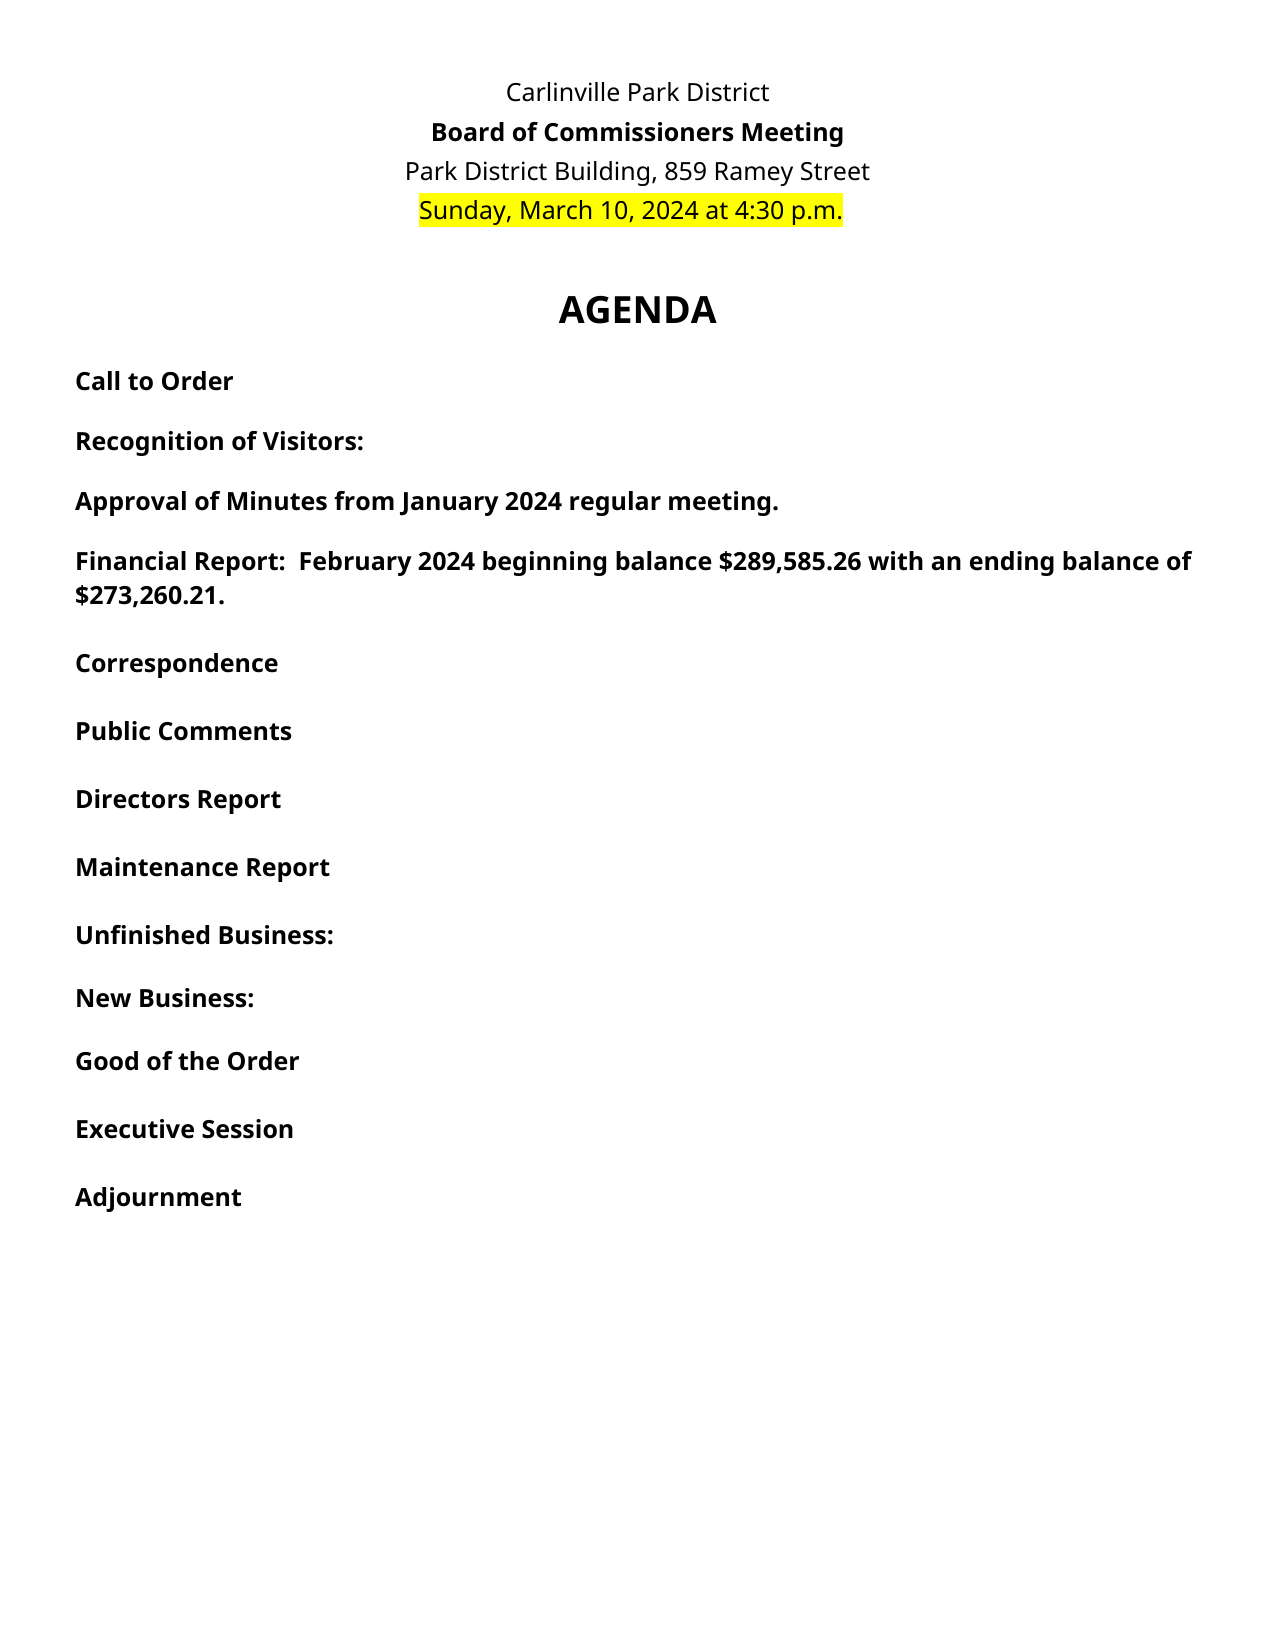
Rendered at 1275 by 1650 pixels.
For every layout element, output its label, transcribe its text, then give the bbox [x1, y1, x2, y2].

text New Business: [75, 981, 1200, 1015]
text Carlinville Park District Board of Commissioners Meeting Park District Building, 859 Ramey Street Sunday, March 10, 2024 at 4:30 p.m. [75, 75, 1200, 259]
text Approval of Minutes from January 2024 regular meeting. [75, 483, 1200, 517]
text Call to Order [75, 363, 1200, 397]
text Directors Report [75, 782, 1200, 816]
text Adjournment [75, 1180, 1200, 1214]
text Public Comments [75, 713, 1200, 748]
text Good of the Order [75, 1043, 1200, 1078]
text Recognition of Visitors: [75, 423, 1200, 457]
text Correspondence [75, 645, 1200, 679]
text Maintenance Report [75, 850, 1200, 884]
text AGENDA [75, 284, 1200, 335]
text Executive Session [75, 1112, 1200, 1146]
text Unfinished Business: [75, 918, 1200, 952]
text Financial Report: February 2024 beginning balance $289,585.26 with an ending balance of $273,260.21. [75, 543, 1200, 611]
